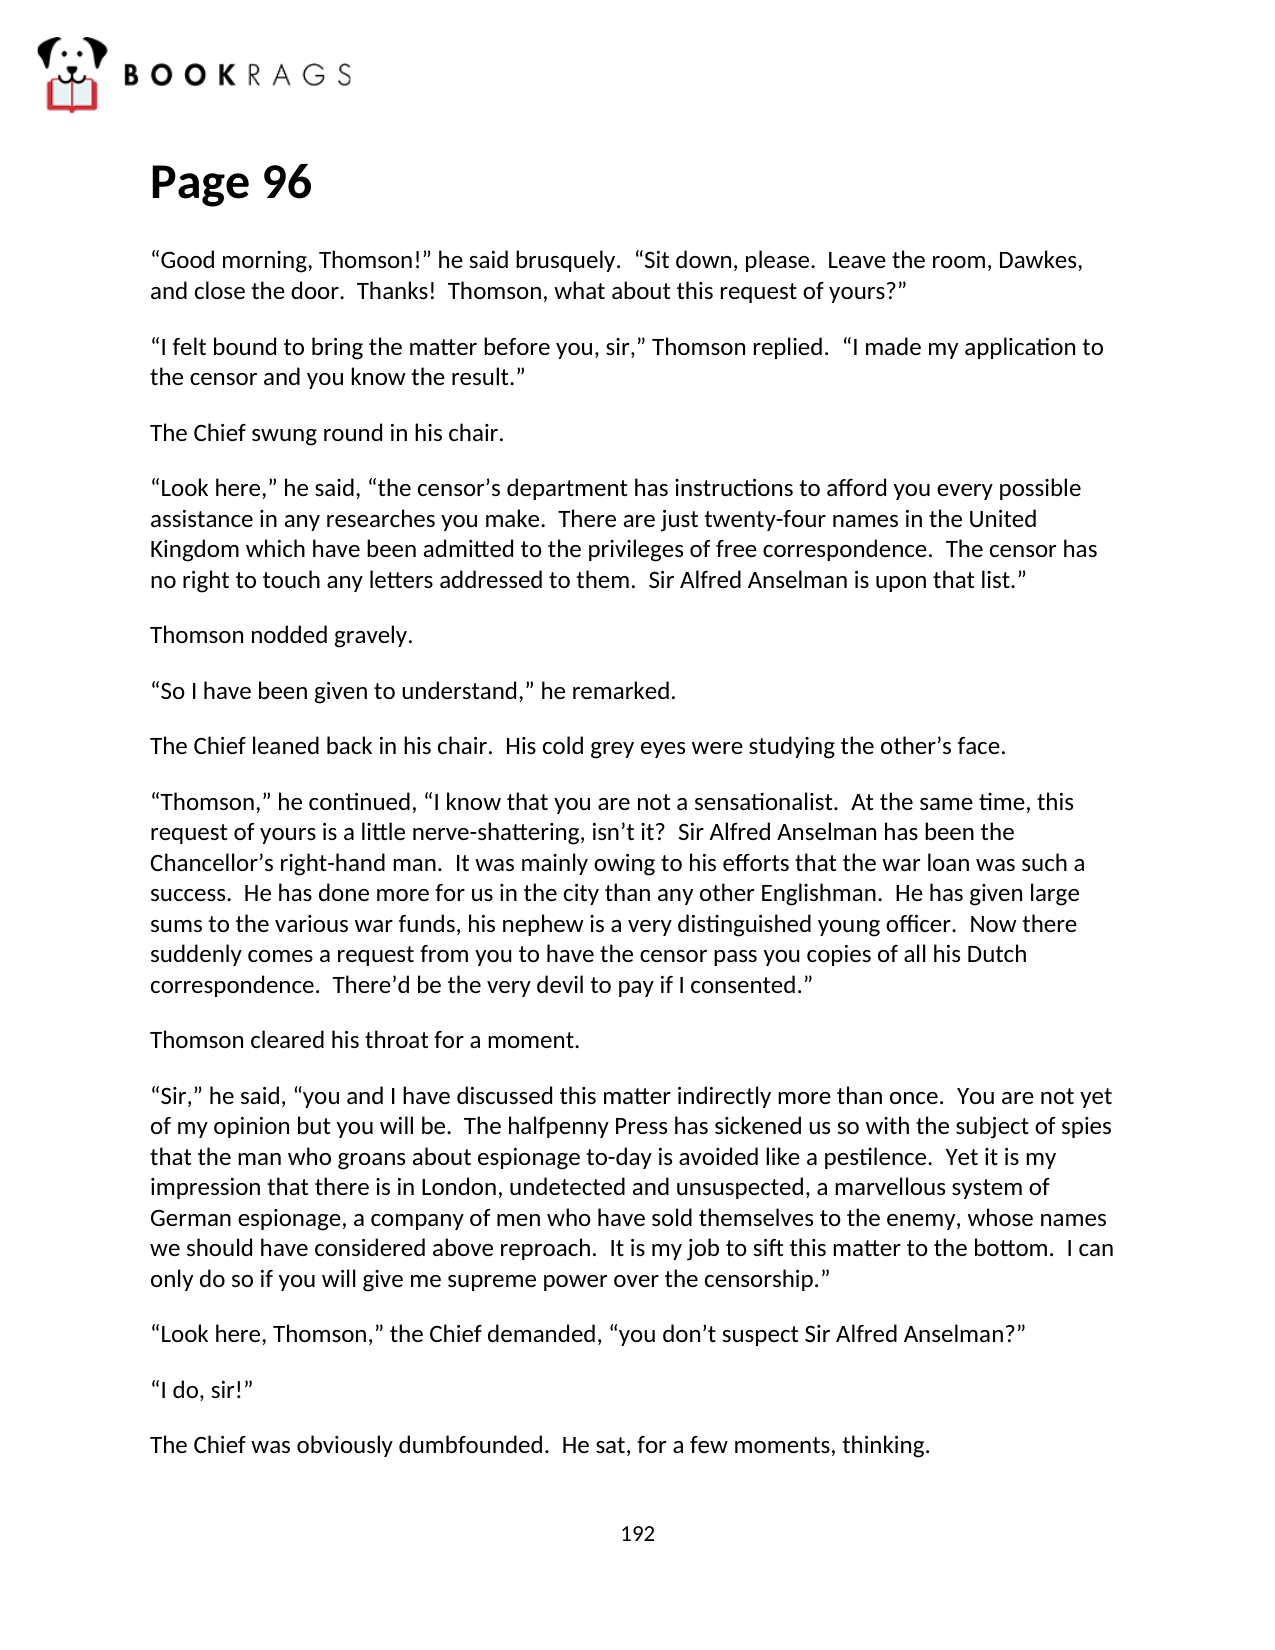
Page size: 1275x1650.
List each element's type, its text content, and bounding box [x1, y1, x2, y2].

text “Look here, Thomson,” the Chief demanded, “you don’t suspect Sir Alfred Anselman?” [150, 1319, 1125, 1349]
text Thomson cleared his throat for a moment. [150, 1024, 1125, 1055]
text “Sir,” he said, “you and I have discussed this matter indirectly more than once. You are not yet of my opinion but you will be. The halfpenny Press has sickened us so with the subject of spies that the man who groans about espionage to-day is avoided like a pestilence. Yet it is my impression that there is in London, undetected and unsuspected, a marvellous system of German espionage, a company of men who have sold themselves to the enemy, whose names we should have considered above reproach. It is my job to sift this matter to the bottom. I can only do so if you will give me supreme power over the censorship.” [150, 1080, 1125, 1294]
text “I felt bound to bring the matter before you, sir,” Thomson replied. “I made my application to the censor and you know the result.” [150, 331, 1125, 392]
text “Thomson,” he continued, “I know that you are not a sensationalist. At the same time, this request of yours is a little nerve-shattering, isn’t it? Sir Alfred Anselman has been the Chancellor’s right-hand man. It was mainly owing to his efforts that the war loan was such a success. He has done more for us in the city than any other Englishman. He has given large sums to the various war funds, his nephew is a very distinguished young officer. Now there suddenly comes a request from you to have the censor pass you copies of all his Dutch correspondence. There’d be the very devil to pay if I consented.” [150, 786, 1125, 999]
text Thomson nodded gravely. [150, 619, 1125, 650]
text “So I have been given to understand,” he remarked. [150, 675, 1125, 705]
text Page 96 [150, 150, 1125, 211]
text The Chief leaned back in his chair. His cold grey eyes were studying the other’s face. [150, 730, 1125, 761]
text The Chief was obviously dumbfounded. He sat, for a few moments, thinking. [150, 1430, 1125, 1460]
text “Good morning, Thomson!” he said brusquely. “Sit down, please. Leave the room, Dawkes, and close the door. Thanks! Thomson, what about this request of yours?” [150, 244, 1125, 306]
text The Chief swung round in his chair. [150, 417, 1125, 447]
text “I do, sir!” [150, 1374, 1125, 1405]
text “Look here,” he said, “the censor’s department has instructions to afford you every possible assistance in any researches you make. There are just twenty-four names in the United Kingdom which have been admitted to the privileges of free correspondence. The censor has no right to touch any letters addressed to them. Sir Alfred Anselman is upon that list.” [150, 472, 1125, 594]
picture [37, 37, 351, 113]
